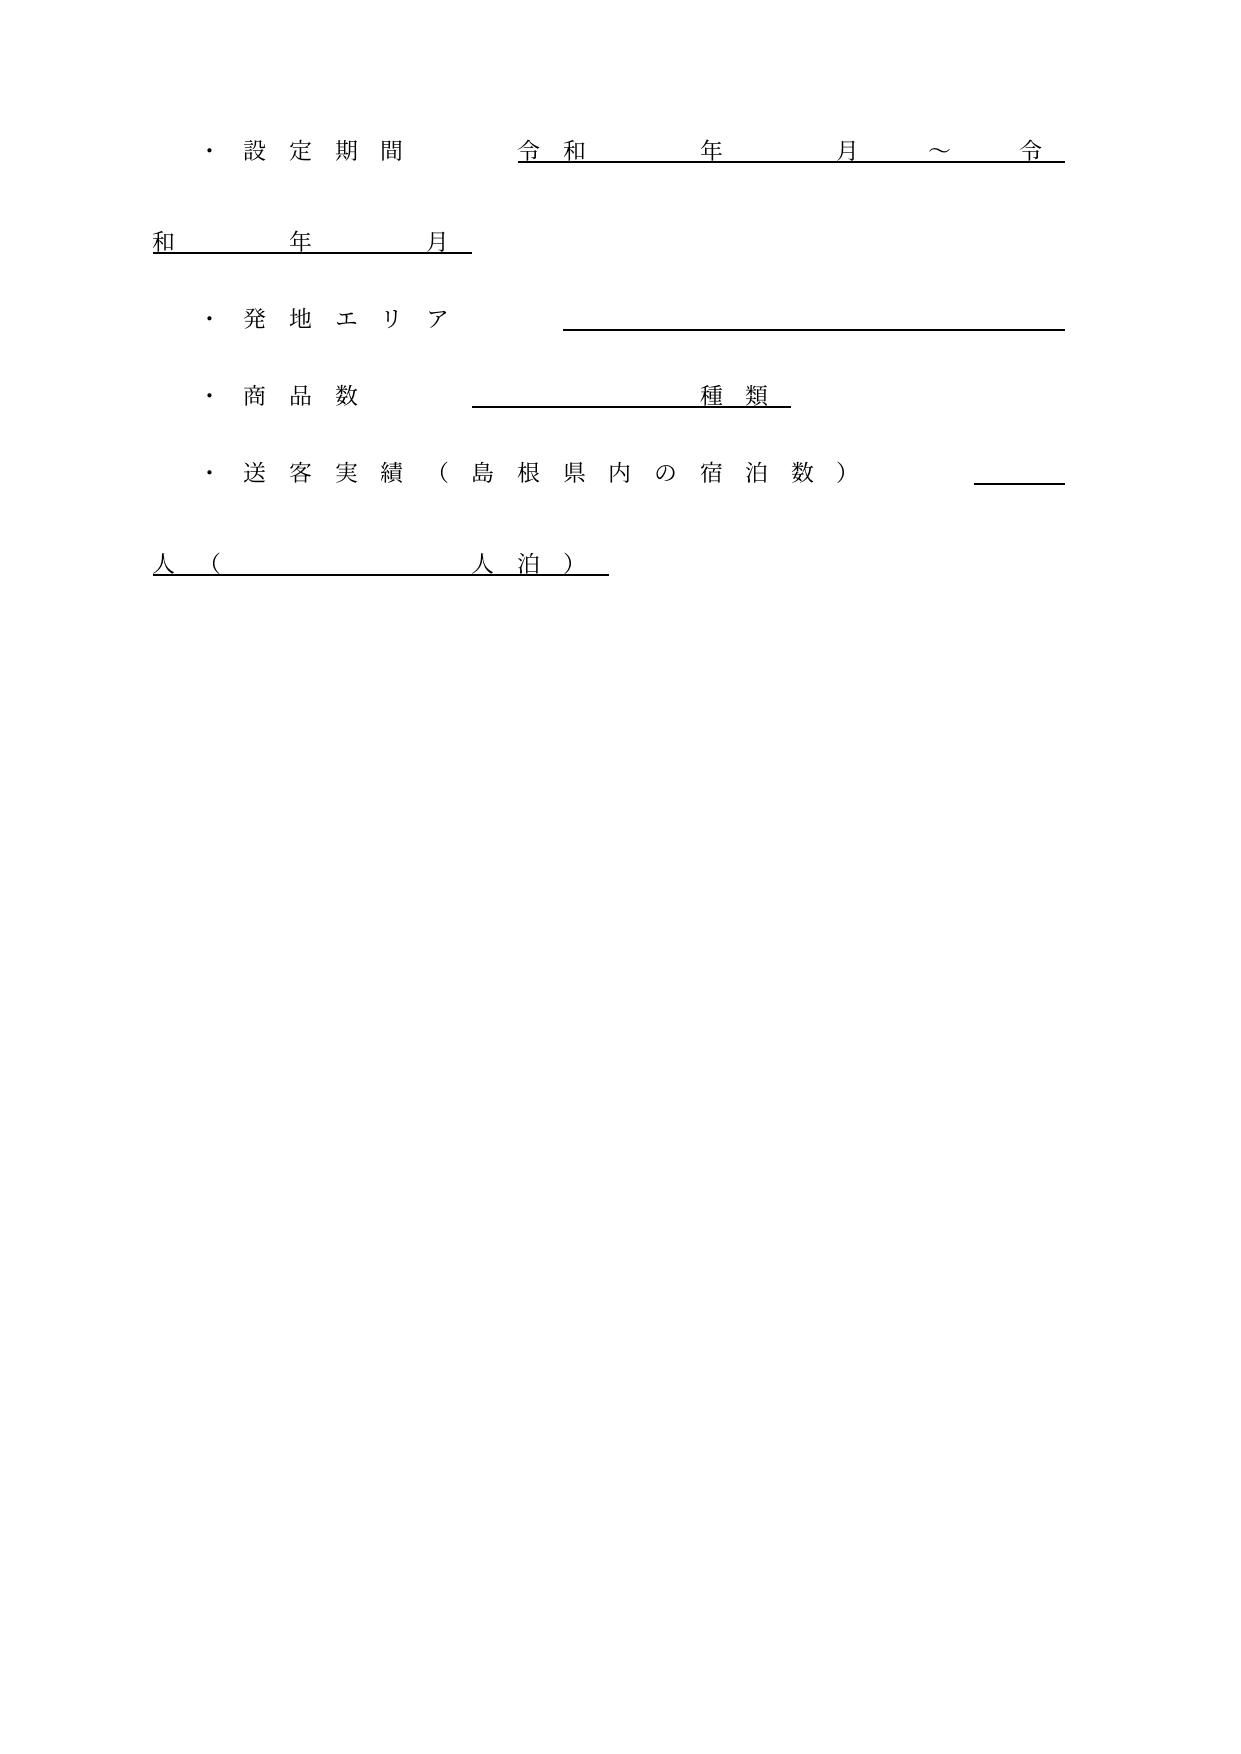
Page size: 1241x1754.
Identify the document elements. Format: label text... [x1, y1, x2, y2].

text ・商品数 種類 [152, 364, 1088, 425]
text ・発地エリア [152, 287, 1088, 348]
text ・設定期間 令和 年 月 ～ 令和 年 月 [152, 119, 1088, 271]
text ・送客実績（島根県内の宿泊数） 人（ 人泊） [152, 441, 1088, 593]
